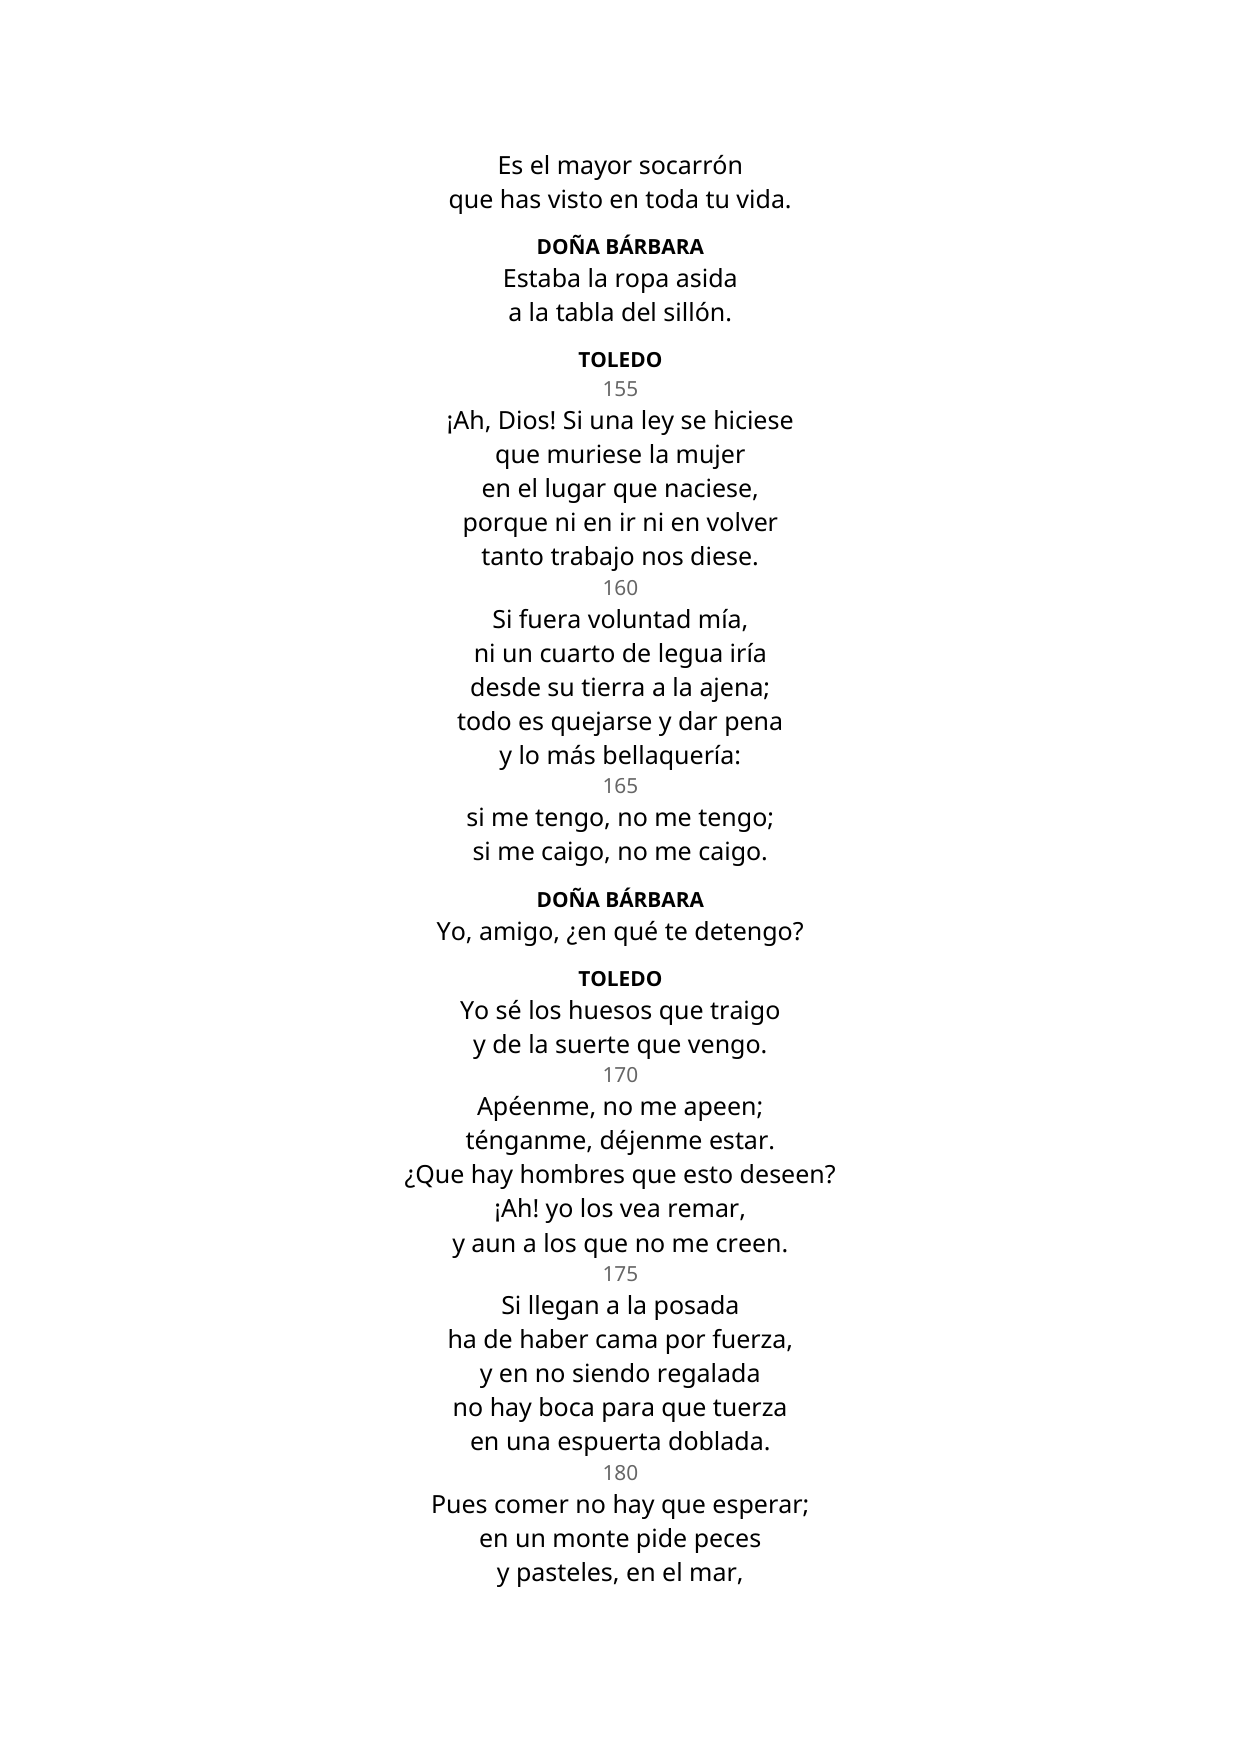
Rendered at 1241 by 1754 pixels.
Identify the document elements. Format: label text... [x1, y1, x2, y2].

text desde su tierra a la ajena; [177, 669, 1063, 703]
text 160 [177, 573, 1063, 601]
text Apéenme, no me apeen; [177, 1089, 1063, 1123]
text que muriese la mujer [177, 437, 1063, 471]
text ha de haber cama por fuerza, [177, 1322, 1063, 1356]
text porque ni en ir ni en volver [177, 505, 1063, 539]
text Estaba la ropa asida [177, 261, 1063, 295]
text que has visto en toda tu vida. [177, 182, 1063, 216]
text ténganme, déjenme estar. [177, 1123, 1063, 1157]
text DOÑA BÁRBARA [177, 885, 1063, 913]
text ¿Que hay hombres que esto deseen? [177, 1157, 1063, 1191]
text Es el mayor socarrón [177, 148, 1063, 182]
text tanto trabajo nos diese. [177, 539, 1063, 573]
text 180 [177, 1458, 1063, 1486]
text y lo más bellaquería: [177, 737, 1063, 772]
text 170 [177, 1061, 1063, 1089]
text Yo, amigo, ¿en qué te detengo? [177, 913, 1063, 947]
text y de la suerte que vengo. [177, 1026, 1063, 1061]
text ¡Ah! yo los vea remar, [177, 1191, 1063, 1225]
text no hay boca para que tuerza [177, 1390, 1063, 1424]
text en un monte pide peces [177, 1521, 1063, 1554]
text Si fuera voluntad mía, [177, 601, 1063, 635]
text y pasteles, en el mar, [177, 1554, 1063, 1589]
text y aun a los que no me creen. [177, 1225, 1063, 1259]
text 155 [177, 374, 1063, 402]
text en una espuerta doblada. [177, 1424, 1063, 1458]
text en el lugar que naciese, [177, 471, 1063, 505]
text todo es quejarse y dar pena [177, 703, 1063, 737]
text Pues comer no hay que esperar; [177, 1486, 1063, 1521]
text Yo sé los huesos que traigo [177, 992, 1063, 1026]
text TOLEDO [177, 964, 1063, 992]
text a la tabla del sillón. [177, 295, 1063, 329]
text si me tengo, no me tengo; [177, 800, 1063, 834]
text ni un cuarto de legua iría [177, 635, 1063, 669]
text TOLEDO [177, 346, 1063, 374]
text si me caigo, no me caigo. [177, 834, 1063, 868]
text ¡Ah, Dios! Si una ley se hiciese [177, 402, 1063, 437]
text DOÑA BÁRBARA [177, 232, 1063, 261]
text y en no siendo regalada [177, 1356, 1063, 1390]
text 165 [177, 772, 1063, 800]
text 175 [177, 1259, 1063, 1288]
text Si llegan a la posada [177, 1288, 1063, 1322]
